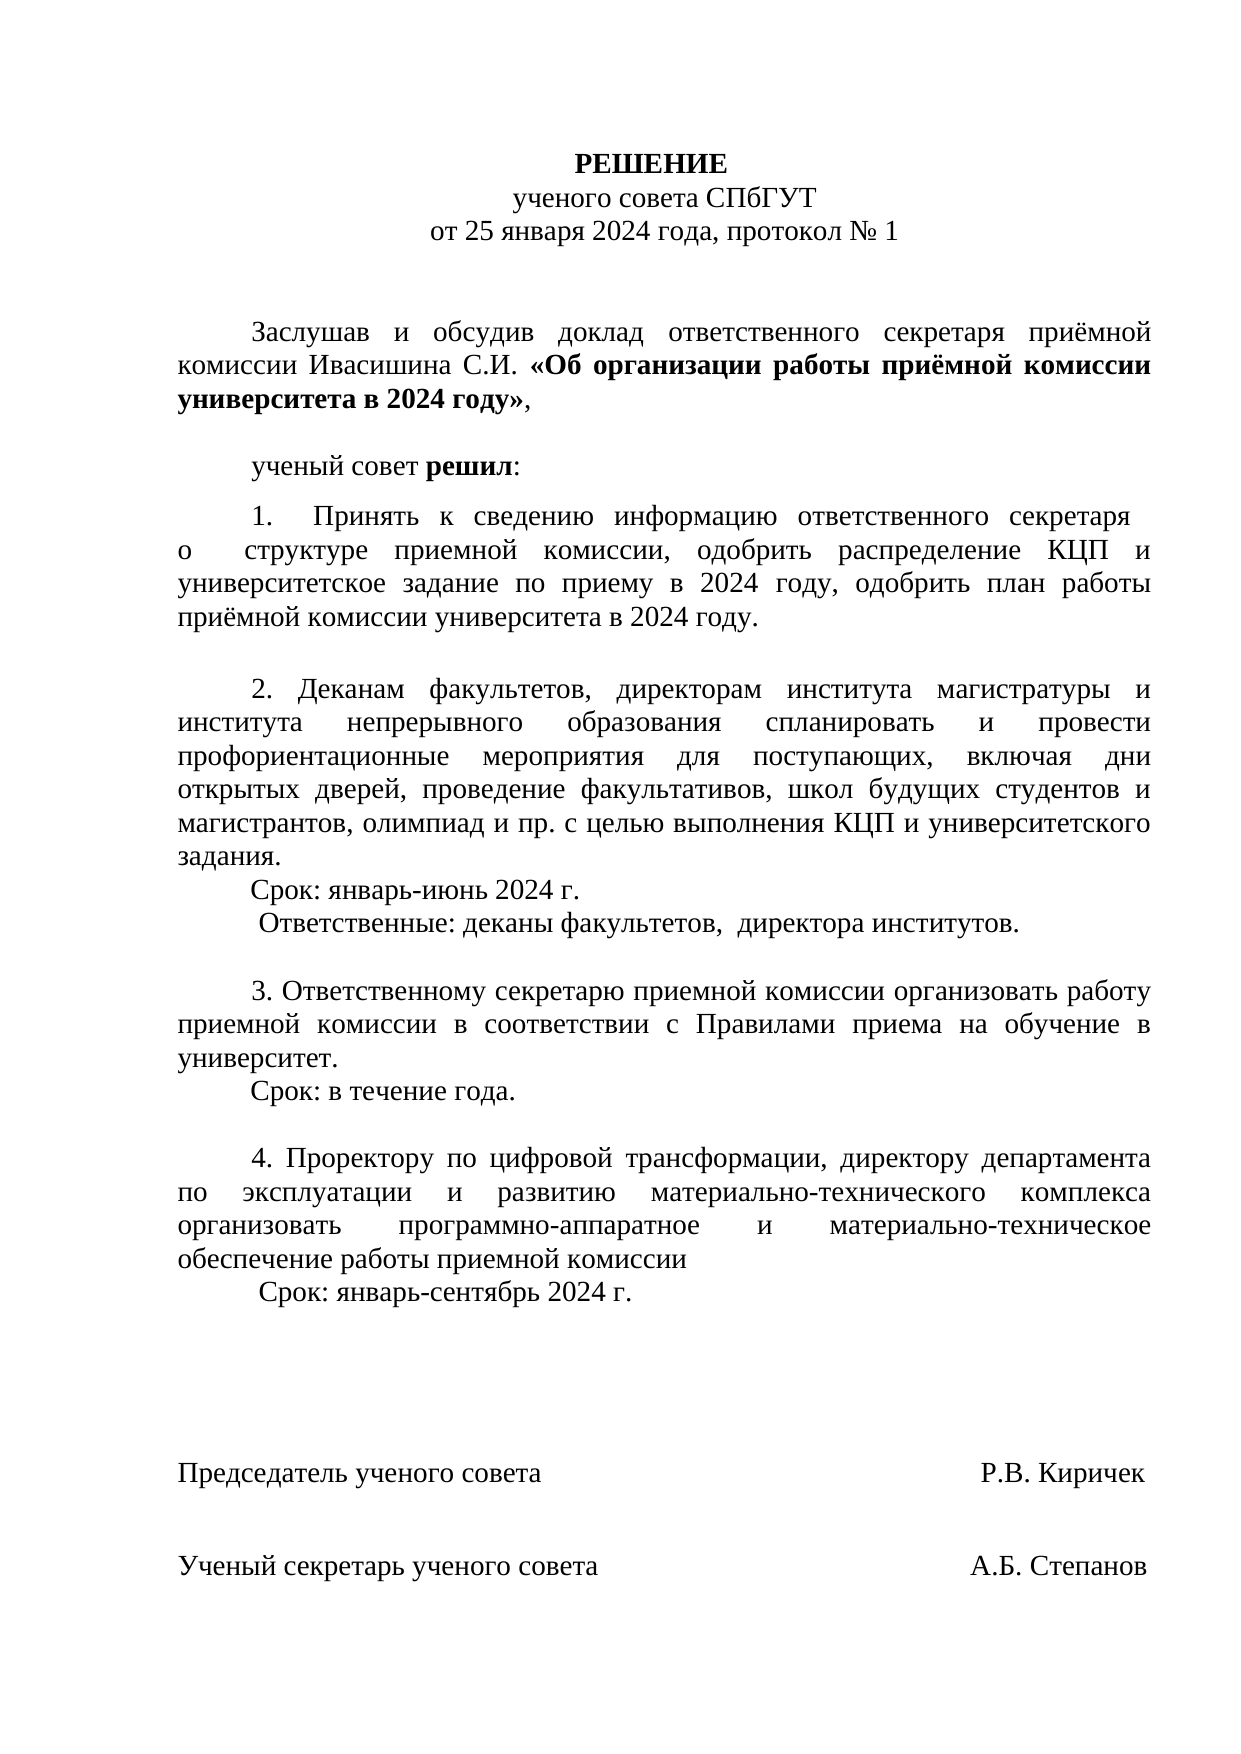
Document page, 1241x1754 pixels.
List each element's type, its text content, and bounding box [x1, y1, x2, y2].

text от 25 января 2024 года, протокол № 1 [177, 213, 1152, 247]
text 1. Принять к сведению информацию ответственного секретаря о структуре приемной комиссии, одобрить распределение КЦП и университетское задание по приему в 2024 году, одобрить план работы приёмной комиссии университета в 2024 году. [177, 498, 1152, 632]
text 2. Деканам факультетов, директорам института магистратуры и института непрерывного образования спланировать и провести профориентационные мероприятия для поступающих, включая дни открытых дверей, проведение факультативов, школ будущих студентов и магистрантов, олимпиад и пр. с целью выполнения КЦП и университетского задания. Срок: январь-июнь 2024 г. [177, 671, 1152, 906]
text Ответственные: деканы факультетов, директора институтов. [177, 906, 1152, 939]
text ученый совет решил: [177, 448, 1152, 482]
text Срок: январь-сентябрь 2024 г. [177, 1274, 1152, 1308]
text Председатель ученого совета Р.В. Киричек [177, 1455, 1152, 1488]
text Ученый секретарь ученого совета А.Б. Степанов [177, 1548, 1152, 1581]
text 3. Ответственному секретарю приемной комиссии организовать работу приемной комиссии в соответствии с Правилами приема на обучение в университет. Срок: в течение года. [177, 973, 1152, 1107]
text РЕШЕНИЕ [398, 146, 1152, 180]
text 4. Проректору по цифровой трансформации, директору департамента по эксплуатации и развитию материально-технического комплекса организовать программно-аппаратное и материально-техническое обеспечение работы приемной комиссии [177, 1140, 1152, 1274]
text ученого совета СПбГУТ [177, 180, 1152, 213]
text Заслушав и обсудив доклад ответственного секретаря приёмной комиссии Ивасишина С.И. «Об организации работы приёмной комиссии университета в 2024 году», [177, 314, 1152, 414]
